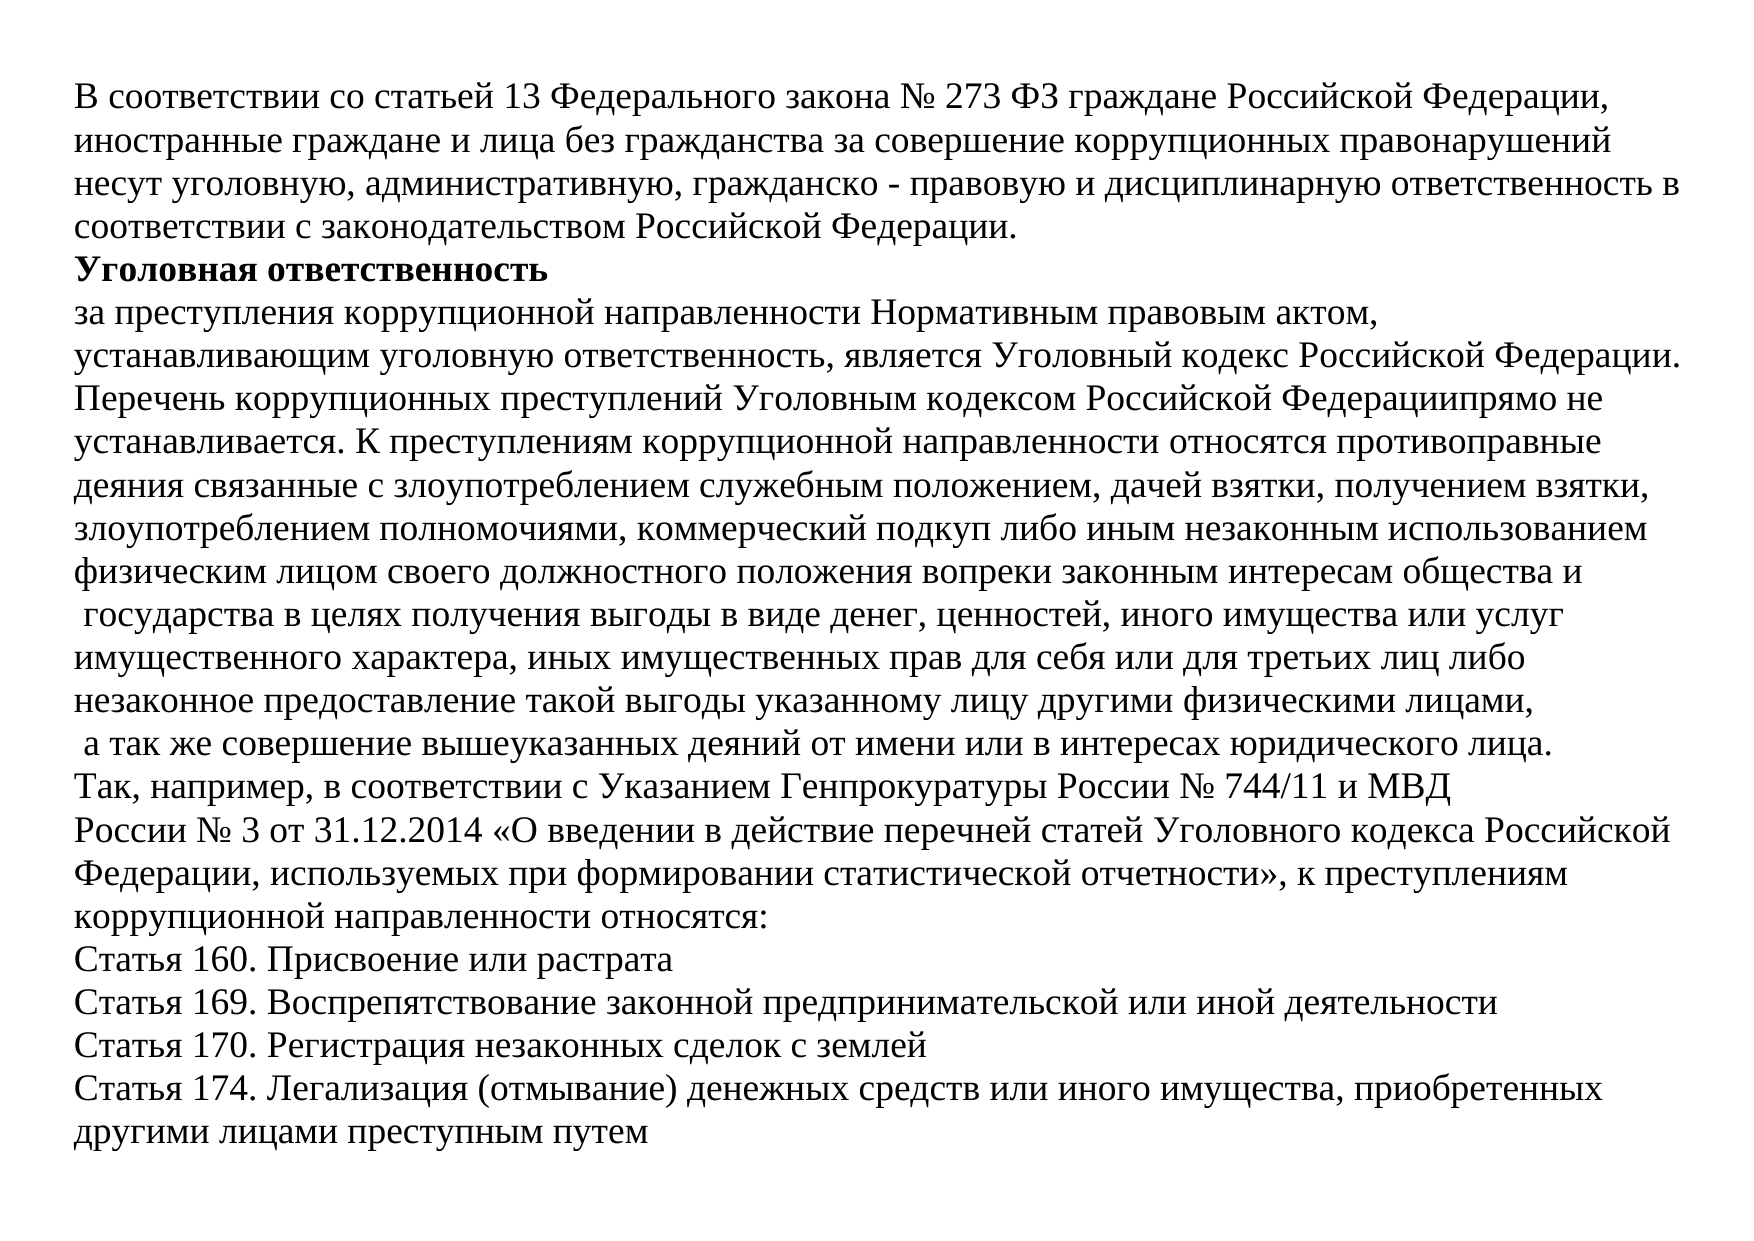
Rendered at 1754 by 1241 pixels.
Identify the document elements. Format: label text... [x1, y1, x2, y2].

text государства в целях получения выгоды в виде денег, ценностей, иного имущества или услуг имущественного характера, иных имущественных прав для себя или для третьих лиц либо незаконное предоставление такой выгоды указанному лицу другими физическими лицами, [74, 591, 1683, 721]
text России № 3 от 31.12.2014 «О введении в действие перечней статей Уголовного кодекса Российской Федерации, используемых при формировании статистической отчетности», к преступлениям коррупционной направленности относятся: [74, 807, 1683, 936]
text за преступления коррупционной направленности Нормативным правовым актом, устанавливающим уголовную ответственность, является Уголовный кодекс Российской Федерации. [74, 289, 1683, 376]
text злоупотреблением полномочиями, коммерческий подкуп либо иным незаконным использованием физическим лицом своего должностного положения вопреки законным интересам общества и [74, 505, 1683, 591]
text Так, например, в соответствии с Указанием Генпрокуратуры России № 744/11 и МВД [74, 764, 1683, 807]
text а так же совершение вышеуказанных деяний от имени или в интересах юридического лица. [74, 721, 1683, 764]
text Уголовная ответственность [74, 246, 1683, 289]
text Статья 169. Воспрепятствование законной предпринимательской или иной деятельности [74, 979, 1683, 1023]
text В соответствии со статьей 13 Федерального закона № 273 ФЗ граждане Российской Федерации, иностранные граждане и лица без гражданства за совершение коррупционных правонарушений несут уголовную, административную, гражданско - правовую и дисциплинарную ответственность в соответствии с законодательством Российской Федерации. [74, 74, 1683, 246]
text Статья 160. Присвоение или растрата [74, 936, 1683, 979]
text Перечень коррупционных преступлений Уголовным кодексом Российской Федерациипрямо не устанавливается. К преступлениям коррупционной направленности относятся противоправные деяния связанные с злоупотреблением служебным положением, дачей взятки, получением взятки, [74, 376, 1683, 505]
text Статья 170. Регистрация незаконных сделок с землей [74, 1023, 1683, 1066]
text Статья 174. Легализация (отмывание) денежных средств или иного имущества, приобретенных другими лицами преступным путем [74, 1066, 1683, 1152]
